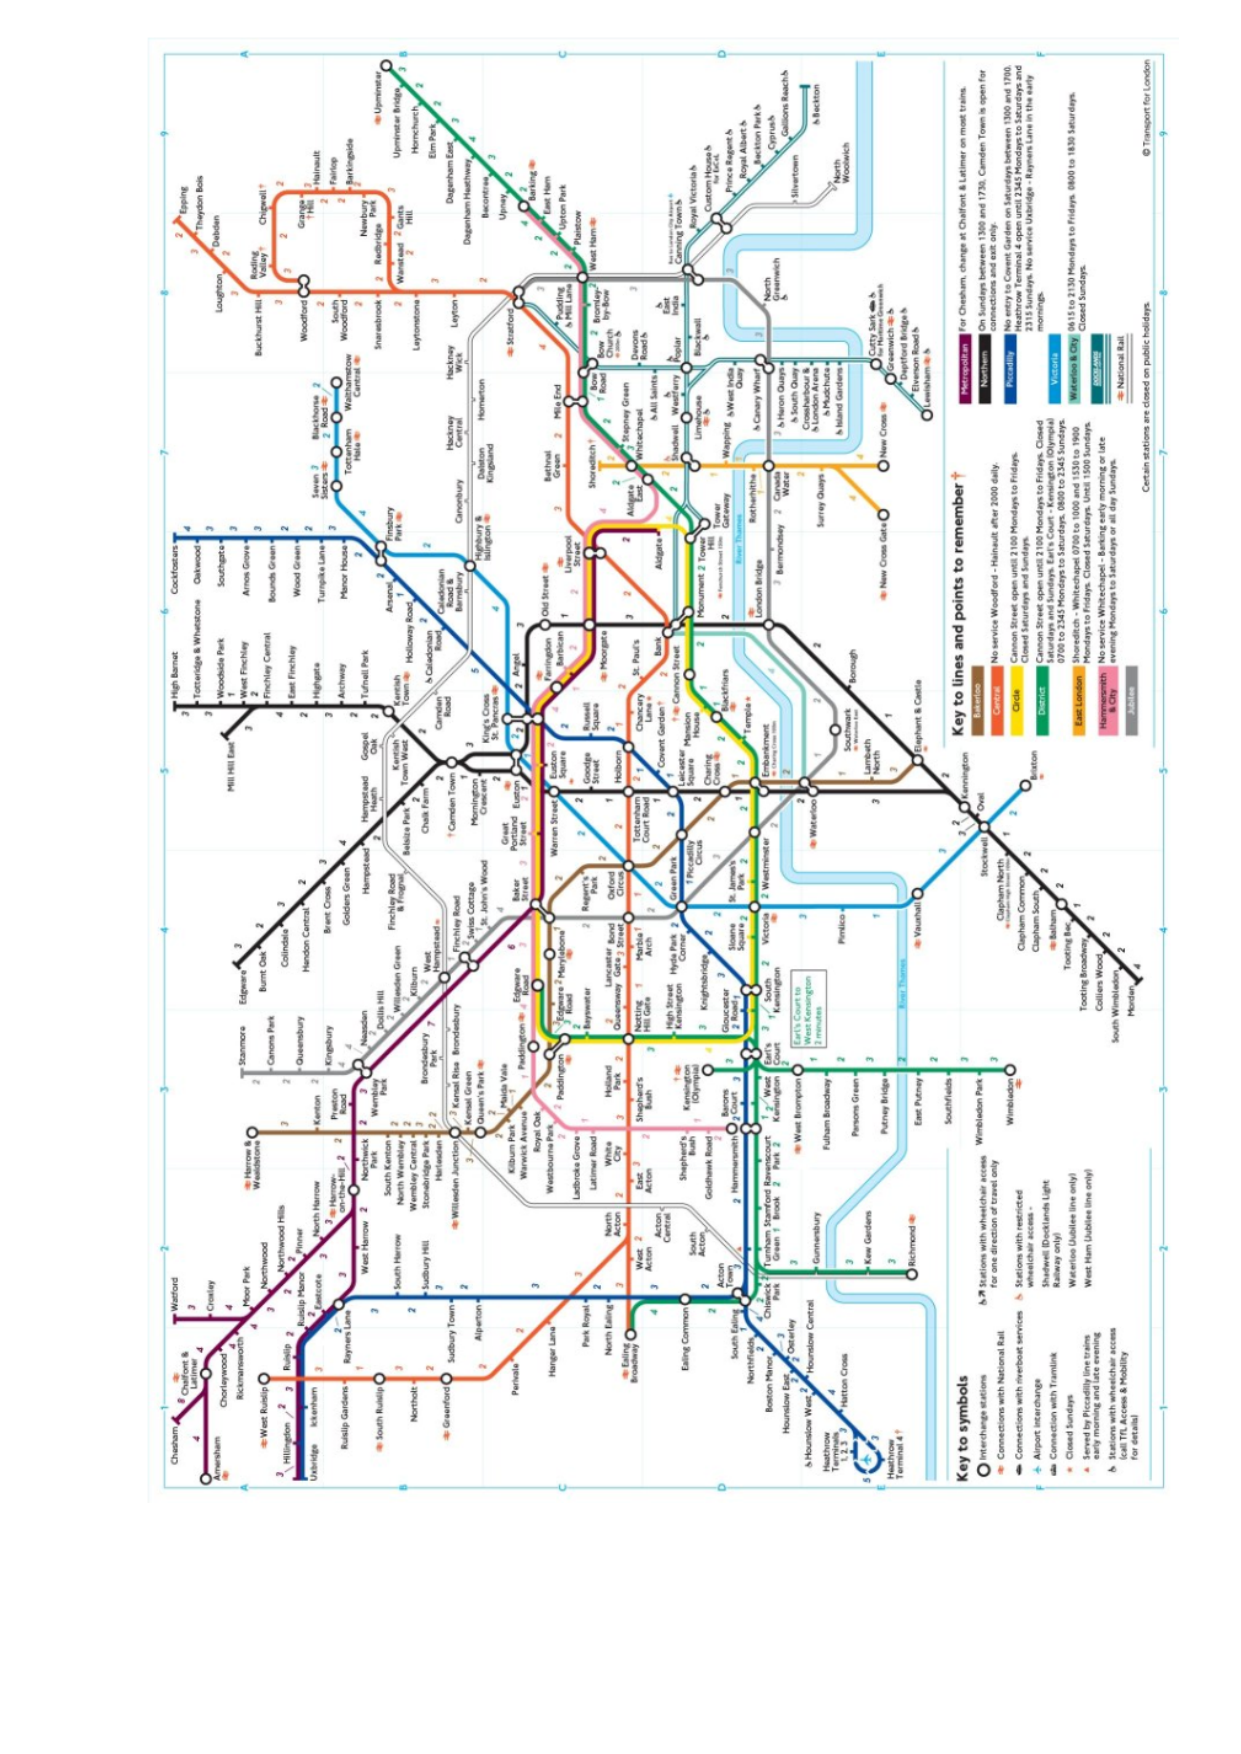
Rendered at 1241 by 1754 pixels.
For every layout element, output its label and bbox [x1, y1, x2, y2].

picture [149, 39, 1179, 1503]
